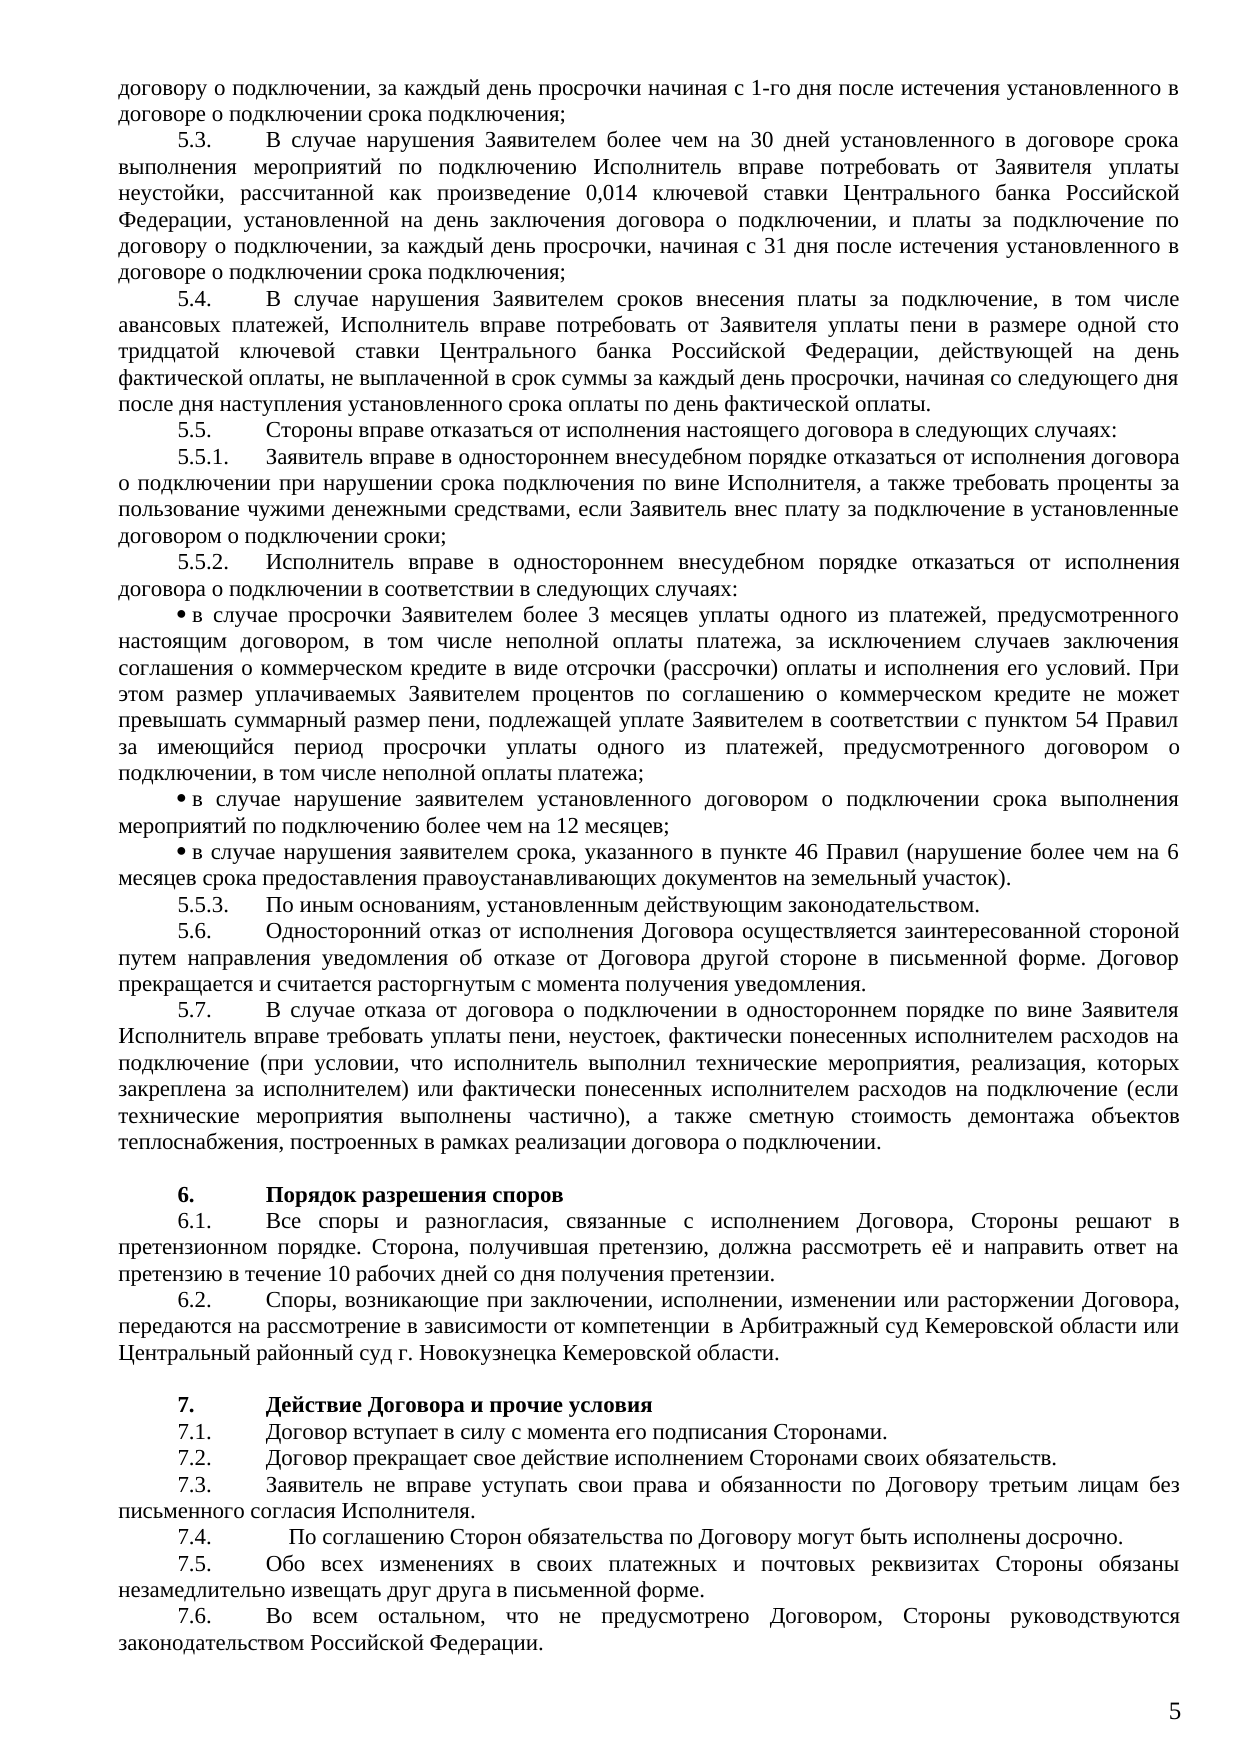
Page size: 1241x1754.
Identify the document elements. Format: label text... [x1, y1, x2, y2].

list По иным основаниям, установленным действующим законодательством. [118, 891, 1181, 917]
list в случае просрочки Заявителем более 3 месяцев уплаты одного из платежей, предусмотренного настоящим договором, в том числе неполной оплаты платежа, за исключением случаев заключения соглашения о коммерческом кредите в виде отсрочки (рассрочки) оплаты и исполнения его условий. При этом размер уплачиваемых Заявителем процентов по соглашению о коммерческом кредите не может превышать суммарный размер пени, подлежащей уплате Заявителем в соответствии с пунктом 54 Правил за имеющийся период просрочки уплаты одного из платежей, предусмотренного договором о подключении, в том числе неполной оплаты платежа; [118, 601, 1181, 785]
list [118, 74, 1181, 127]
list Порядок разрешения споров [118, 1181, 1181, 1207]
list Споры, возникающие при заключении, исполнении, изменении или расторжении Договора, передаются на рассмотрение в зависимости от компетенции в Арбитражный суд Кемеровской области или Центральный районный суд г. Новокузнецка Кемеровской области. [118, 1286, 1181, 1365]
list Договор вступает в силу с момента его подписания Сторонами. [118, 1418, 1181, 1444]
list Заявитель вправе в одностороннем внесудебном порядке отказаться от исполнения договора о подключении при нарушении срока подключения по вине Исполнителя, а также требовать проценты за пользование чужими денежными средствами, если Заявитель внес плату за подключение в установленные договором о подключении сроки; [118, 443, 1181, 548]
list Исполнитель вправе в одностороннем внесудебном порядке отказаться от исполнения договора о подключении в соответствии в следующих случаях: [118, 548, 1181, 601]
list В случае нарушения Заявителем сроков внесения платы за подключение, в том числе авансовых платежей, Исполнитель вправе потребовать от Заявителя уплаты пени в размере одной сто тридцатой ключевой ставки Центрального банка Российской Федерации, действующей на день фактической оплаты, не выплаченной в срок суммы за каждый день просрочки, начиная со следующего дня после дня наступления установленного срока оплаты по день фактической оплаты. [118, 285, 1181, 416]
list По соглашению Сторон обязательства по Договору могут быть исполнены досрочно. [118, 1523, 1181, 1550]
list Заявитель не вправе уступать свои права и обязанности по Договору третьим лицам без письменного согласия Исполнителя. [118, 1471, 1181, 1523]
list Обо всех изменениях в своих платежных и почтовых реквизитах Стороны обязаны незамедлительно извещать друг друга в письменной форме. [118, 1550, 1181, 1602]
list В случае нарушения Заявителем более чем на 30 дней установленного в договоре срока выполнения мероприятий по подключению Исполнитель вправе потребовать от Заявителя уплаты неустойки, рассчитанной как произведение 0,014 ключевой ставки Центрального банка Российской Федерации, установленной на день заключения договора о подключении, и платы за подключение по договору о подключении, за каждый день просрочки, начиная с 31 дня после истечения установленного в договоре о подключении срока подключения; [118, 127, 1181, 285]
list Во всем остальном, что не предусмотрено Договором, Стороны руководствуются законодательством Российской Федерации. [118, 1602, 1181, 1655]
list в случае нарушения заявителем срока, указанного в пункте 46 Правил (нарушение более чем на 6 месяцев срока предоставления правоустанавливающих документов на земельный участок). [118, 838, 1181, 891]
list Договор прекращает свое действие исполнением Сторонами своих обязательств. [118, 1444, 1181, 1471]
list В случае отказа от договора о подключении в одностороннем порядке по вине Заявителя Исполнитель вправе требовать уплаты пени, неустоек, фактически понесенных исполнителем расходов на подключение (при условии, что исполнитель выполнил технические мероприятия, реализация, которых закреплена за исполнителем) или фактически понесенных исполнителем расходов на подключение (если технические мероприятия выполнены частично), а также сметную стоимость демонтажа объектов теплоснабжения, построенных в рамках реализации договора о подключении. [118, 996, 1181, 1154]
list Стороны вправе отказаться от исполнения настоящего договора в следующих случаях: [118, 416, 1181, 443]
list Все споры и разногласия, связанные с исполнением Договора, Стороны решают в претензионном порядке. Сторона, получившая претензию, должна рассмотреть её и направить ответ на претензию в течение 10 рабочих дней со дня получения претензии. [118, 1207, 1181, 1286]
list в случае нарушение заявителем установленного договором о подключении срока выполнения мероприятий по подключению более чем на 12 месяцев; [118, 785, 1181, 838]
list Односторонний отказ от исполнения Договора осуществляется заинтересованной стороной путем направления уведомления об отказе от Договора другой стороне в письменной форме. Договор прекращается и считается расторгнутым с момента получения уведомления. [118, 917, 1181, 996]
list Действие Договора и прочие условия [118, 1392, 1181, 1418]
